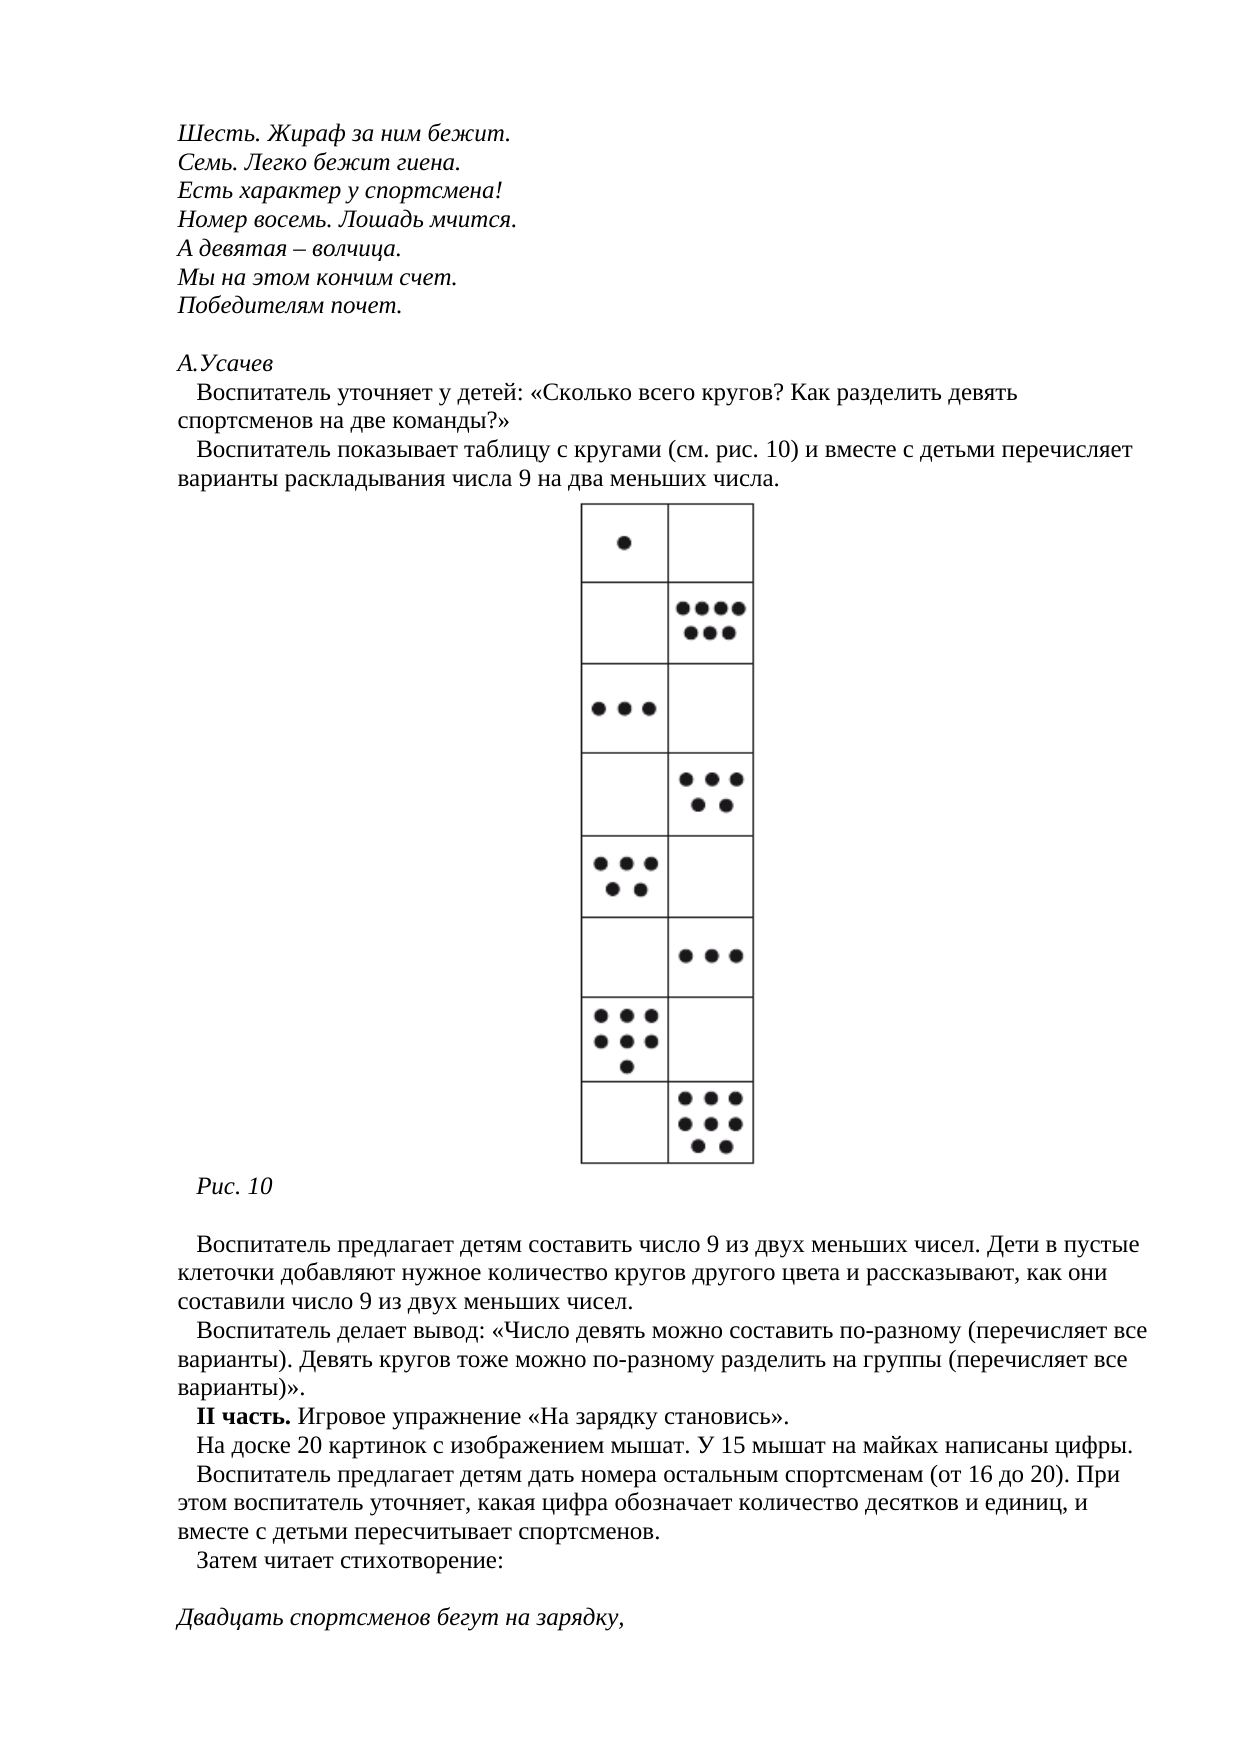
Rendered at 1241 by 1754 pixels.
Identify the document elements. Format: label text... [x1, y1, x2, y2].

text Воспитатель показывает таблицу с кругами (см. рис. 10) и вместе с детьми перечисляет варианты раскладывания числа 9 на два меньших числа. [177, 434, 1152, 492]
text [177, 1574, 1152, 1631]
text Воспитатель делает вывод: «Число девять можно составить по-разному (перечисляет все варианты). Девять кругов тоже можно по-разному разделить на группы (перечисляет все варианты)». [177, 1315, 1152, 1401]
text Затем читает стихотворение: [177, 1545, 1152, 1574]
text На доске 20 картинок с изображением мышат. У 15 мышат на майках написаны цифры. [177, 1430, 1152, 1459]
text Воспитатель уточняет у детей: «Сколько всего кругов? Как разделить девять спортсменов на две команды?» [177, 377, 1152, 434]
text Воспитатель предлагает детям составить число 9 из двух меньших чисел. Дети в пустые клеточки добавляют нужное количество кругов другого цвета и рассказывают, как они составили число 9 из двух меньших чисел. [177, 1229, 1152, 1315]
picture [570, 491, 759, 1172]
text Воспитатель предлагает детям дать номера остальным спортсменам (от 16 до 20). При этом воспитатель уточняет, какая цифра обозначает количество десятков и единиц, и вместе с детьми пересчитывает спортсменов. [177, 1459, 1152, 1545]
text Рис. 10 [177, 1171, 1152, 1200]
text II часть. Игровое упражнение «На зарядку становись». [177, 1401, 1152, 1430]
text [177, 118, 1152, 377]
